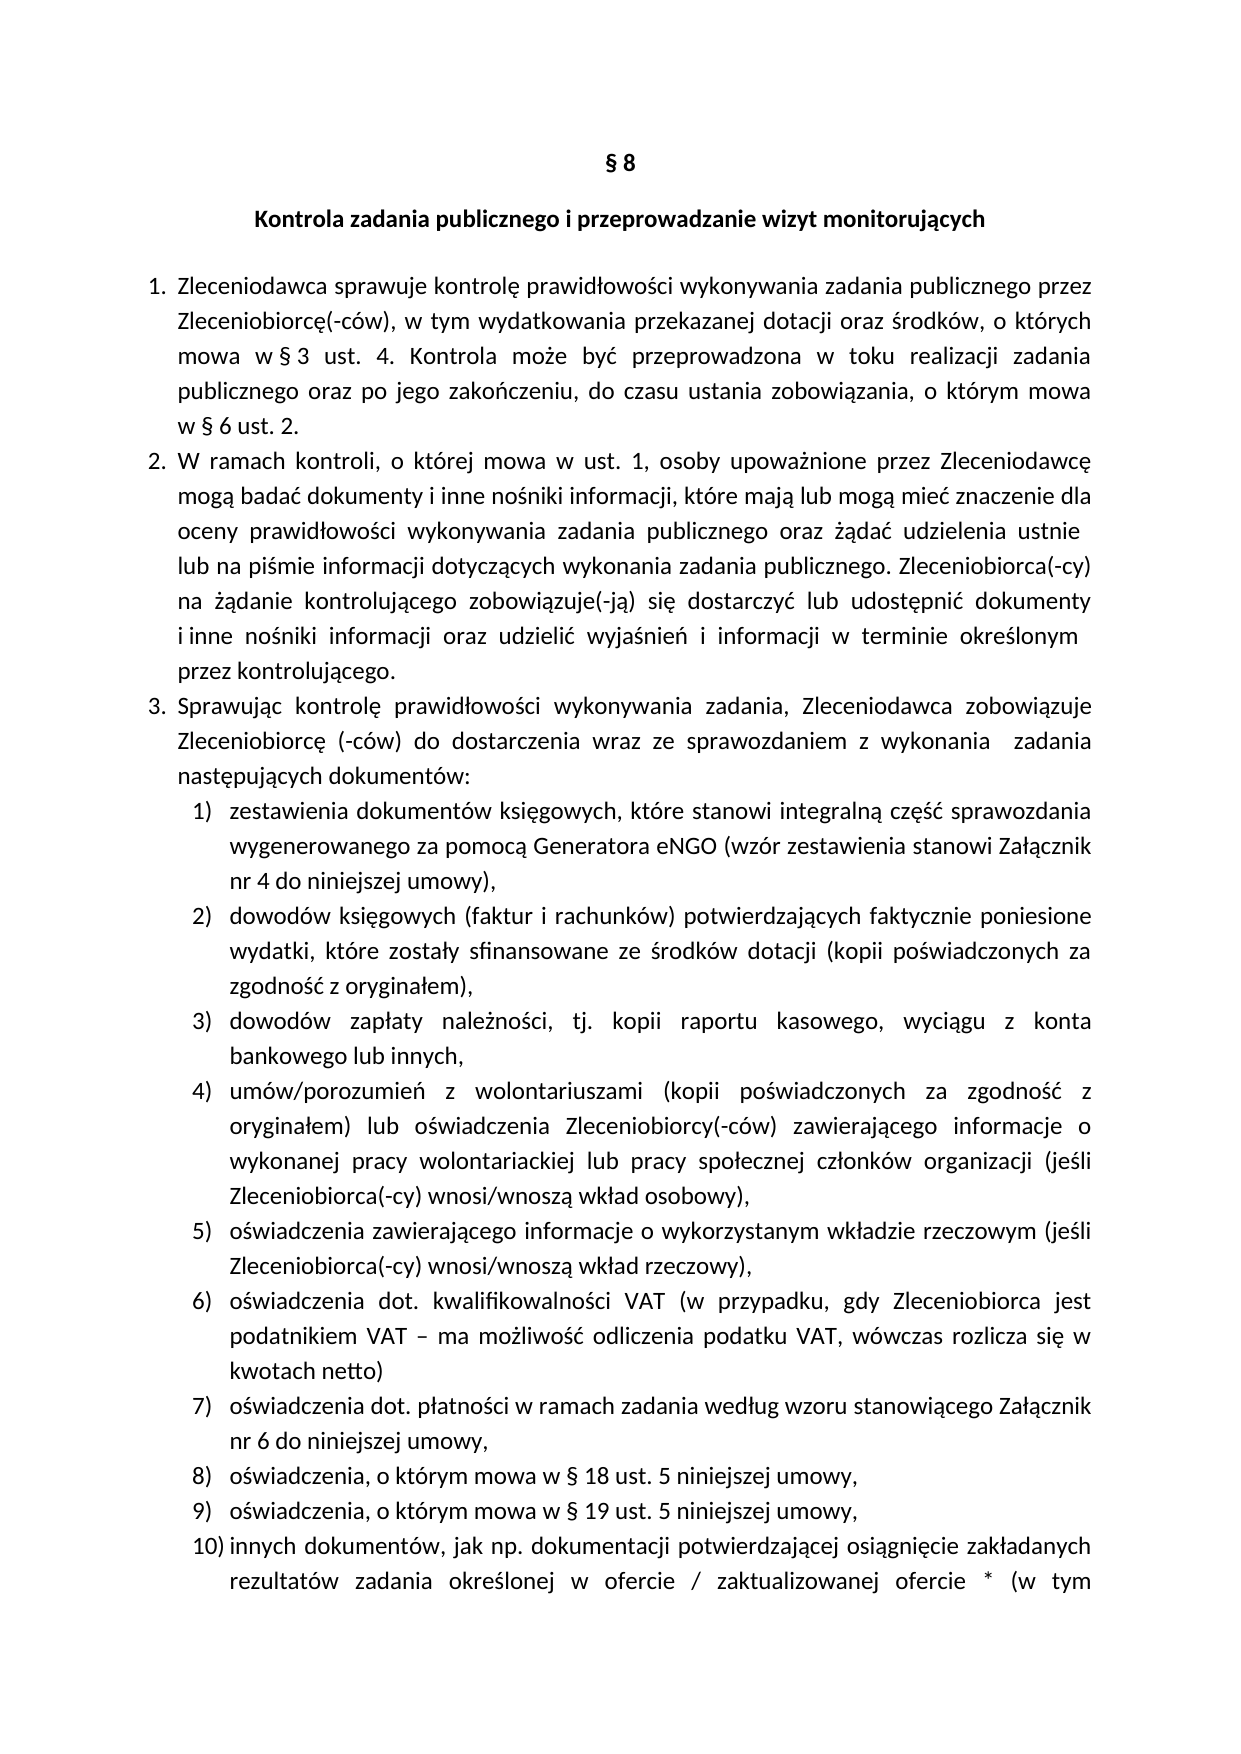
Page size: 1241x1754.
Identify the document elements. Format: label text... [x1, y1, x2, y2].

list umów/porozumień z wolontariuszami (kopii poświadczonych za zgodność z oryginałem) lub oświadczenia Zleceniobiorcy(-ców) zawierającego informacje o wykonanej pracy wolontariackiej lub pracy społecznej członków organizacji (jeśli Zleceniobiorca(-cy) wnosi/wnoszą wkład osobowy), [192, 1075, 1093, 1211]
list oświadczenia zawierającego informacje o wykorzystanym wkładzie rzeczowym (jeśli Zleceniobiorca(-cy) wnosi/wnoszą wkład rzeczowy), [192, 1215, 1093, 1281]
list Sprawując kontrolę prawidłowości wykonywania zadania, Zleceniodawca zobowiązuje Zleceniobiorcę (-ców) do dostarczenia wraz ze sprawozdaniem z wykonania zadania następujących dokumentów: [148, 690, 1093, 791]
list oświadczenia, o którym mowa w § 18 ust. 5 niniejszej umowy, [192, 1460, 1093, 1491]
list Zleceniodawca sprawuje kontrolę prawidłowości wykonywania zadania publicznego przez Zleceniobiorcę(-ców), w tym wydatkowania przekazanej dotacji oraz środków, o których mowa w § 3 ust. 4. Kontrola może być przeprowadzona w toku realizacji zadania publicznego oraz po jego zakończeniu, do czasu ustania zobowiązania, o którym mowa w § 6 ust. 2. [148, 270, 1093, 441]
list oświadczenia, o którym mowa w § 19 ust. 5 niniejszej umowy, [192, 1495, 1093, 1526]
list dowodów zapłaty należności, tj. kopii raportu kasowego, wyciągu z konta bankowego lub innych, [192, 1005, 1093, 1071]
list oświadczenia dot. kwalifikowalności VAT (w przypadku, gdy Zleceniobiorca jest podatnikiem VAT – ma możliwość odliczenia podatku VAT, wówczas rozlicza się w kwotach netto) [192, 1285, 1093, 1386]
subtitle Kontrola zadania publicznego i przeprowadzanie wizyt monitorujących [148, 203, 1093, 234]
list W ramach kontroli, o której mowa w ust. 1, osoby upoważnione przez Zleceniodawcę mogą badać dokumenty i inne nośniki informacji, które mają lub mogą mieć znaczenie dla oceny prawidłowości wykonywania zadania publicznego oraz żądać udzielenia ustnie lub na piśmie informacji dotyczących wykonania zadania publicznego. Zleceniobiorca(-cy) na żądanie kontrolującego zobowiązuje(-ją) się dostarczyć lub udostępnić dokumenty i inne nośniki informacji oraz udzielić wyjaśnień i informacji w terminie określonym przez kontrolującego. [148, 445, 1093, 686]
list dowodów księgowych (faktur i rachunków) potwierdzających faktycznie poniesione wydatki, które zostały sfinansowane ze środków dotacji (kopii poświadczonych za zgodność z oryginałem), [192, 900, 1093, 1001]
subtitle § 8 [148, 148, 1093, 178]
list zestawienia dokumentów księgowych, które stanowi integralną część sprawozdania wygenerowanego za pomocą Generatora eNGO (wzór zestawienia stanowi Załącznik nr 4 do niniejszej umowy), [192, 795, 1093, 896]
list oświadczenia dot. płatności w ramach zadania według wzoru stanowiącego Załącznik nr 6 do niniejszej umowy, [192, 1390, 1093, 1456]
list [192, 1530, 1093, 1596]
